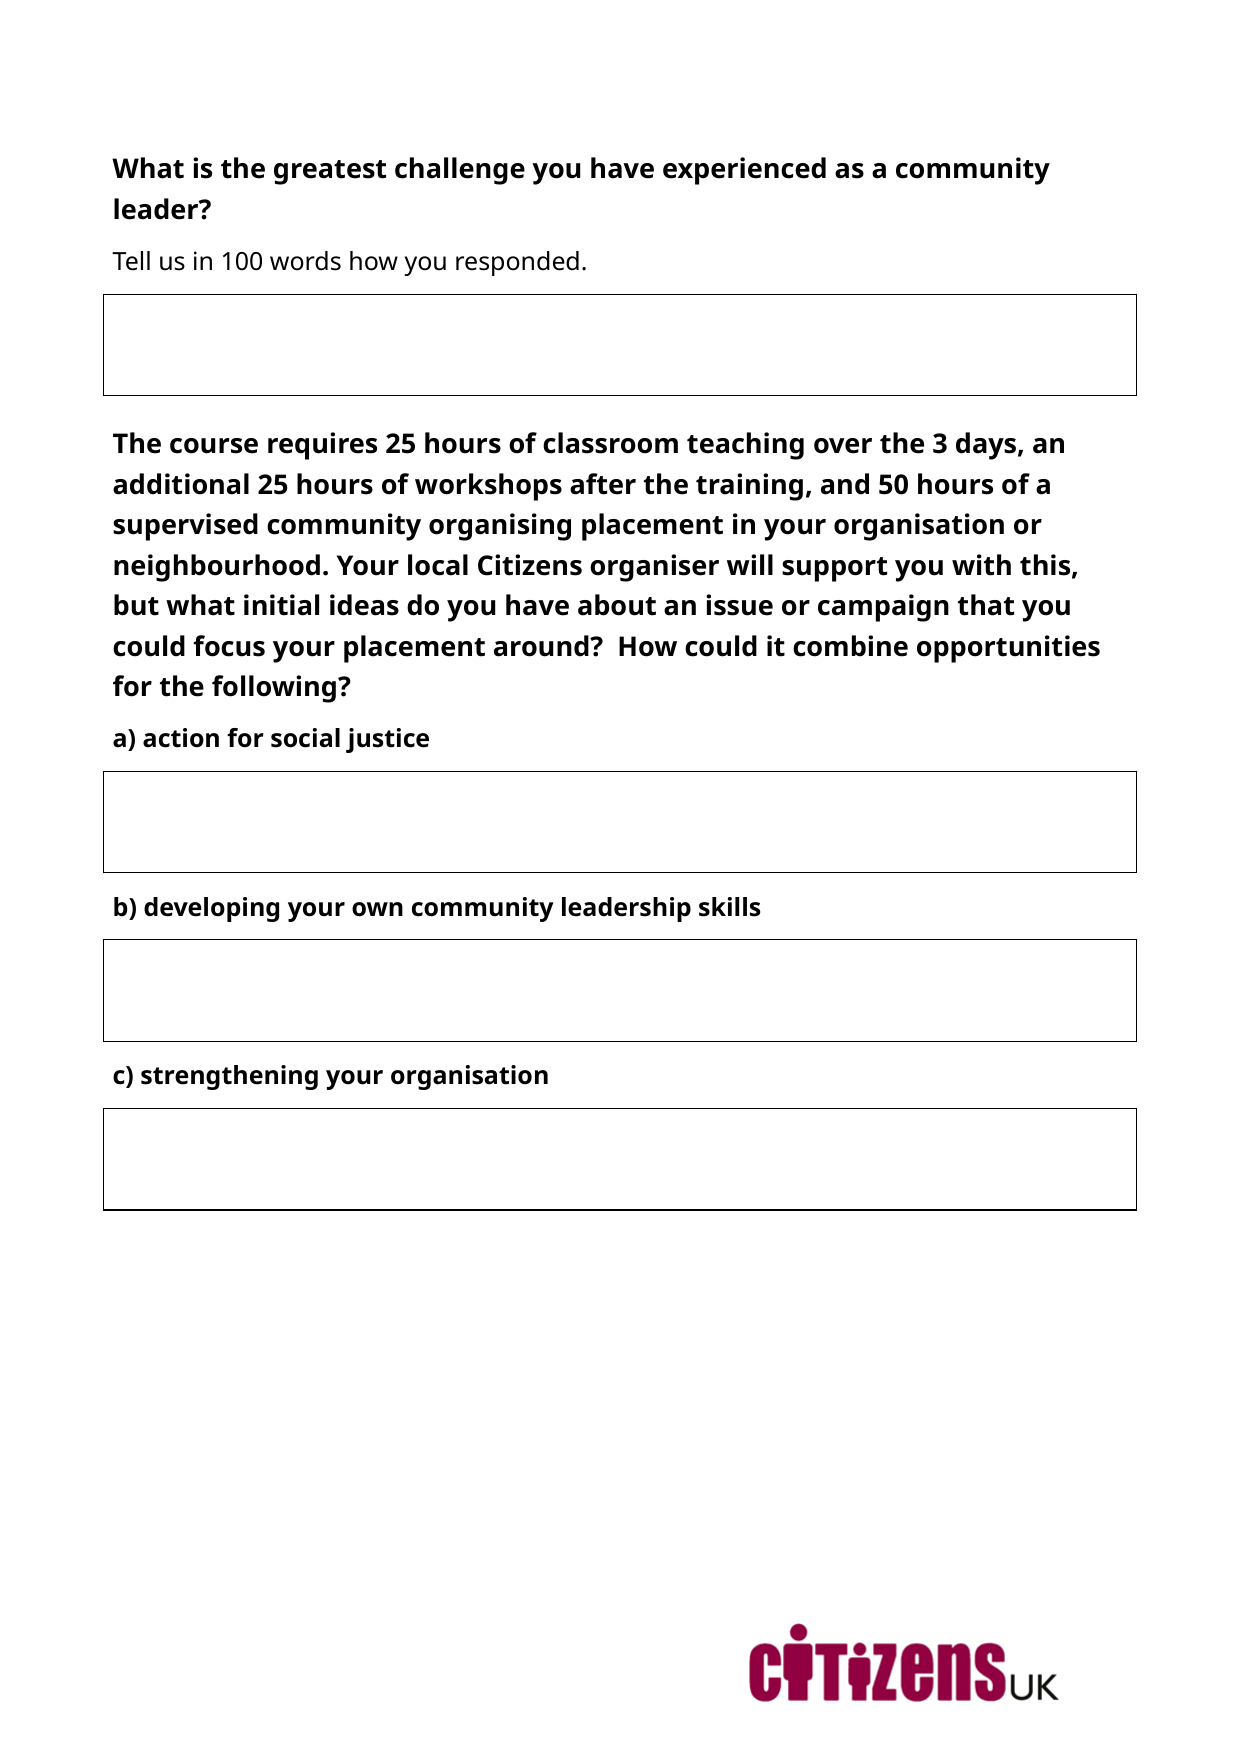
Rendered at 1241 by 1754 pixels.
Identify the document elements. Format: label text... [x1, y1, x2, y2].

subtitle The course requires 25 hours of classroom teaching over the 3 days, an additional 25 hours of workshops after the training, and 50 hours of a supervised community organising placement in your organisation or neighbourhood. Your local Citizens organiser will support you with this, but what initial ideas do you have about an issue or campaign that you could focus your placement around? How could it combine opportunities for the following? [112, 424, 1128, 704]
subtitle What is the greatest challenge you have experienced as a community leader? [112, 150, 1128, 227]
text a) action for social justice [112, 721, 1128, 755]
text c) strengthening your organisation [112, 1058, 1128, 1092]
subtitle Tell us in 100 words how you responded. [112, 243, 1128, 278]
text b) developing your own community leadership skills [112, 889, 1128, 923]
picture [673, 1601, 1114, 1723]
